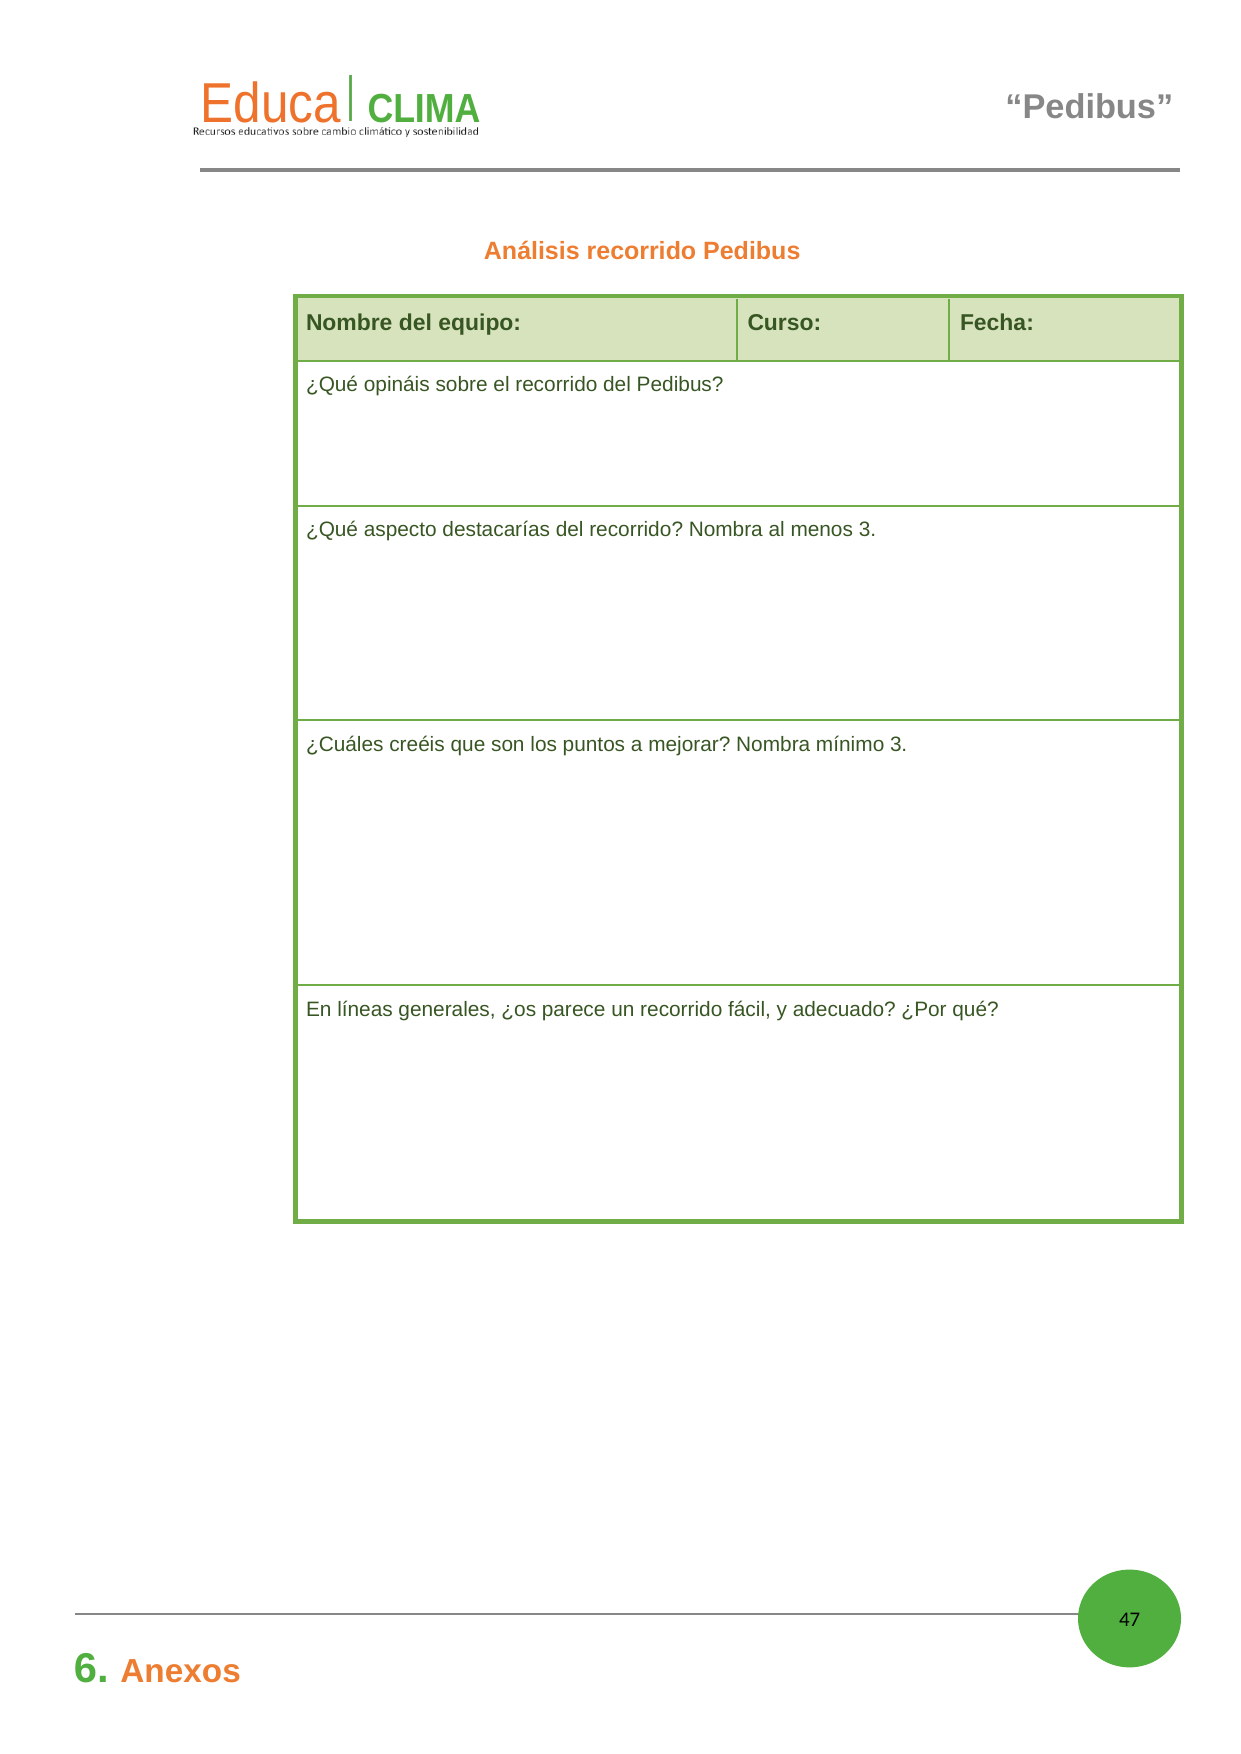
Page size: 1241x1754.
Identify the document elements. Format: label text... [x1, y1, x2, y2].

table_cell ¿Cuáles creéis que son los puntos a mejorar? Nombra mínimo 3. [298, 721, 1179, 984]
picture [192, 73, 479, 138]
table_header Nombre del equipo: [298, 298, 737, 360]
table_cell ¿Qué opináis sobre el recorrido del Pedibus? [298, 362, 1179, 505]
text Análisis recorrido Pedibus [428, 236, 1174, 265]
table_header Fecha: [950, 298, 1179, 360]
table_cell ¿Qué aspecto destacarías del recorrido? Nombra al menos 3. [298, 507, 1179, 719]
table_cell En líneas generales, ¿os parece un recorrido fácil, y adecuado? ¿Por qué? [298, 986, 1179, 1219]
table_header Curso: [738, 298, 949, 360]
